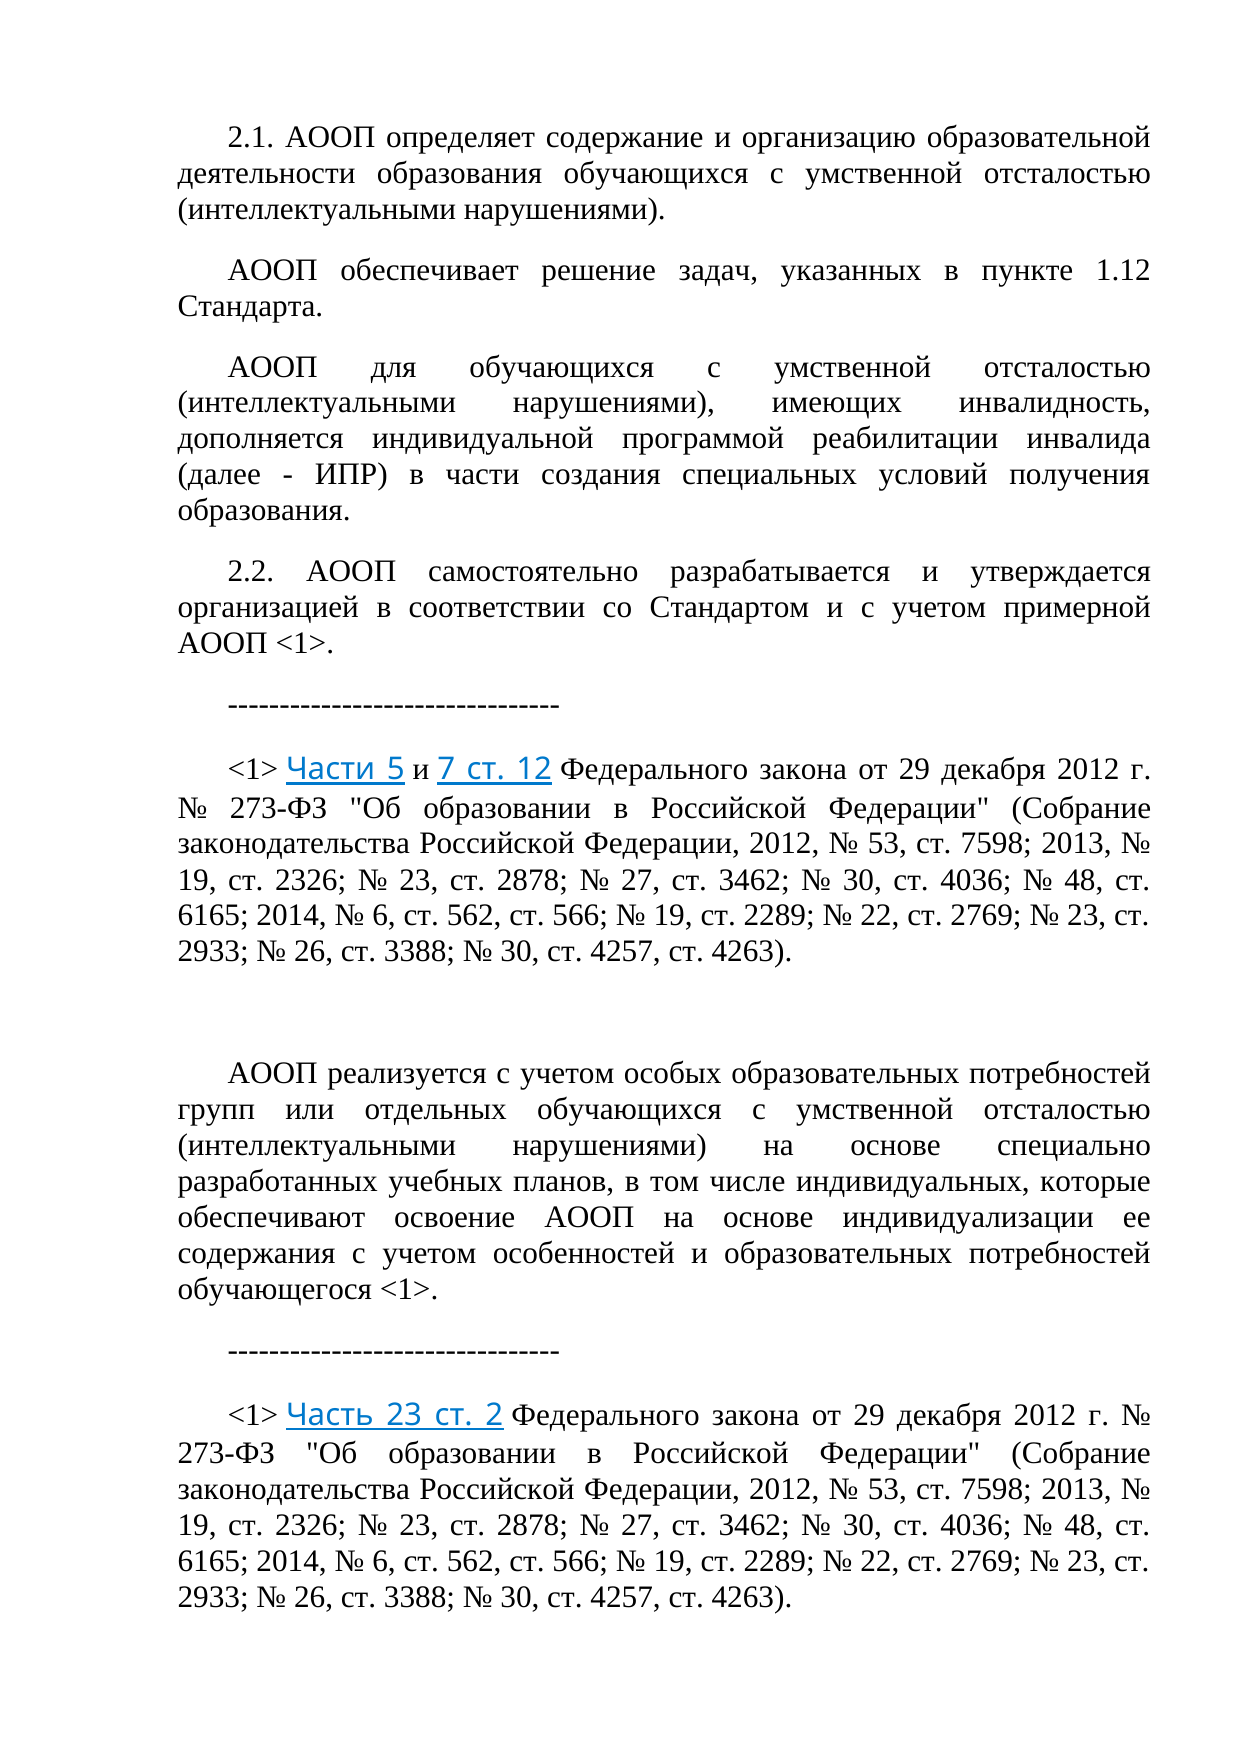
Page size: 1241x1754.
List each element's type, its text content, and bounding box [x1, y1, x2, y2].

text АООП реализуется с учетом особых образовательных потребностей групп или отдельных обучающихся с умственной отсталостью (интеллектуальными нарушениями) на основе специально разработанных учебных планов, в том числе индивидуальных, которые обеспечивают освоение АООП на основе индивидуализации ее содержания с учетом особенностей и образовательных потребностей обучающегося <1>. [177, 1054, 1152, 1306]
text <1> Части 5 и 7 ст. 12 Федерального закона от 29 декабря 2012 г. № 273-ФЗ "Об образовании в Российской Федерации" (Собрание законодательства Российской Федерации, 2012, № 53, ст. 7598; 2013, № 19, ст. 2326; № 23, ст. 2878; № 27, ст. 3462; № 30, ст. 4036; № 48, ст. 6165; 2014, № 6, ст. 562, ст. 566; № 19, ст. 2289; № 22, ст. 2769; № 23, ст. 2933; № 26, ст. 3388; № 30, ст. 4257, ст. 4263). [177, 746, 1152, 968]
text АООП обеспечивает решение задач, указанных в пункте 1.12 Стандарта. [177, 251, 1152, 323]
text АООП для обучающихся с умственной отсталостью (интеллектуальными нарушениями), имеющих инвалидность, дополняется индивидуальной программой реабилитации инвалида (далее - ИПР) в части создания специальных условий получения образования. [177, 348, 1152, 527]
text 2.2. АООП самостоятельно разрабатывается и утверждается организацией в соответствии со Стандартом и с учетом примерной АООП <1>. [177, 552, 1152, 660]
text 2.1. АООП определяет содержание и организацию образовательной деятельности образования обучающихся с умственной отсталостью (интеллектуальными нарушениями). [177, 118, 1152, 226]
text <1> Часть 23 ст. 2 Федерального закона от 29 декабря 2012 г. № 273-ФЗ "Об образовании в Российской Федерации" (Собрание законодательства Российской Федерации, 2012, № 53, ст. 7598; 2013, № 19, ст. 2326; № 23, ст. 2878; № 27, ст. 3462; № 30, ст. 4036; № 48, ст. 6165; 2014, № 6, ст. 562, ст. 566; № 19, ст. 2289; № 22, ст. 2769; № 23, ст. 2933; № 26, ст. 3388; № 30, ст. 4257, ст. 4263). [177, 1392, 1152, 1614]
text -------------------------------- [177, 685, 1152, 721]
text -------------------------------- [177, 1331, 1152, 1367]
